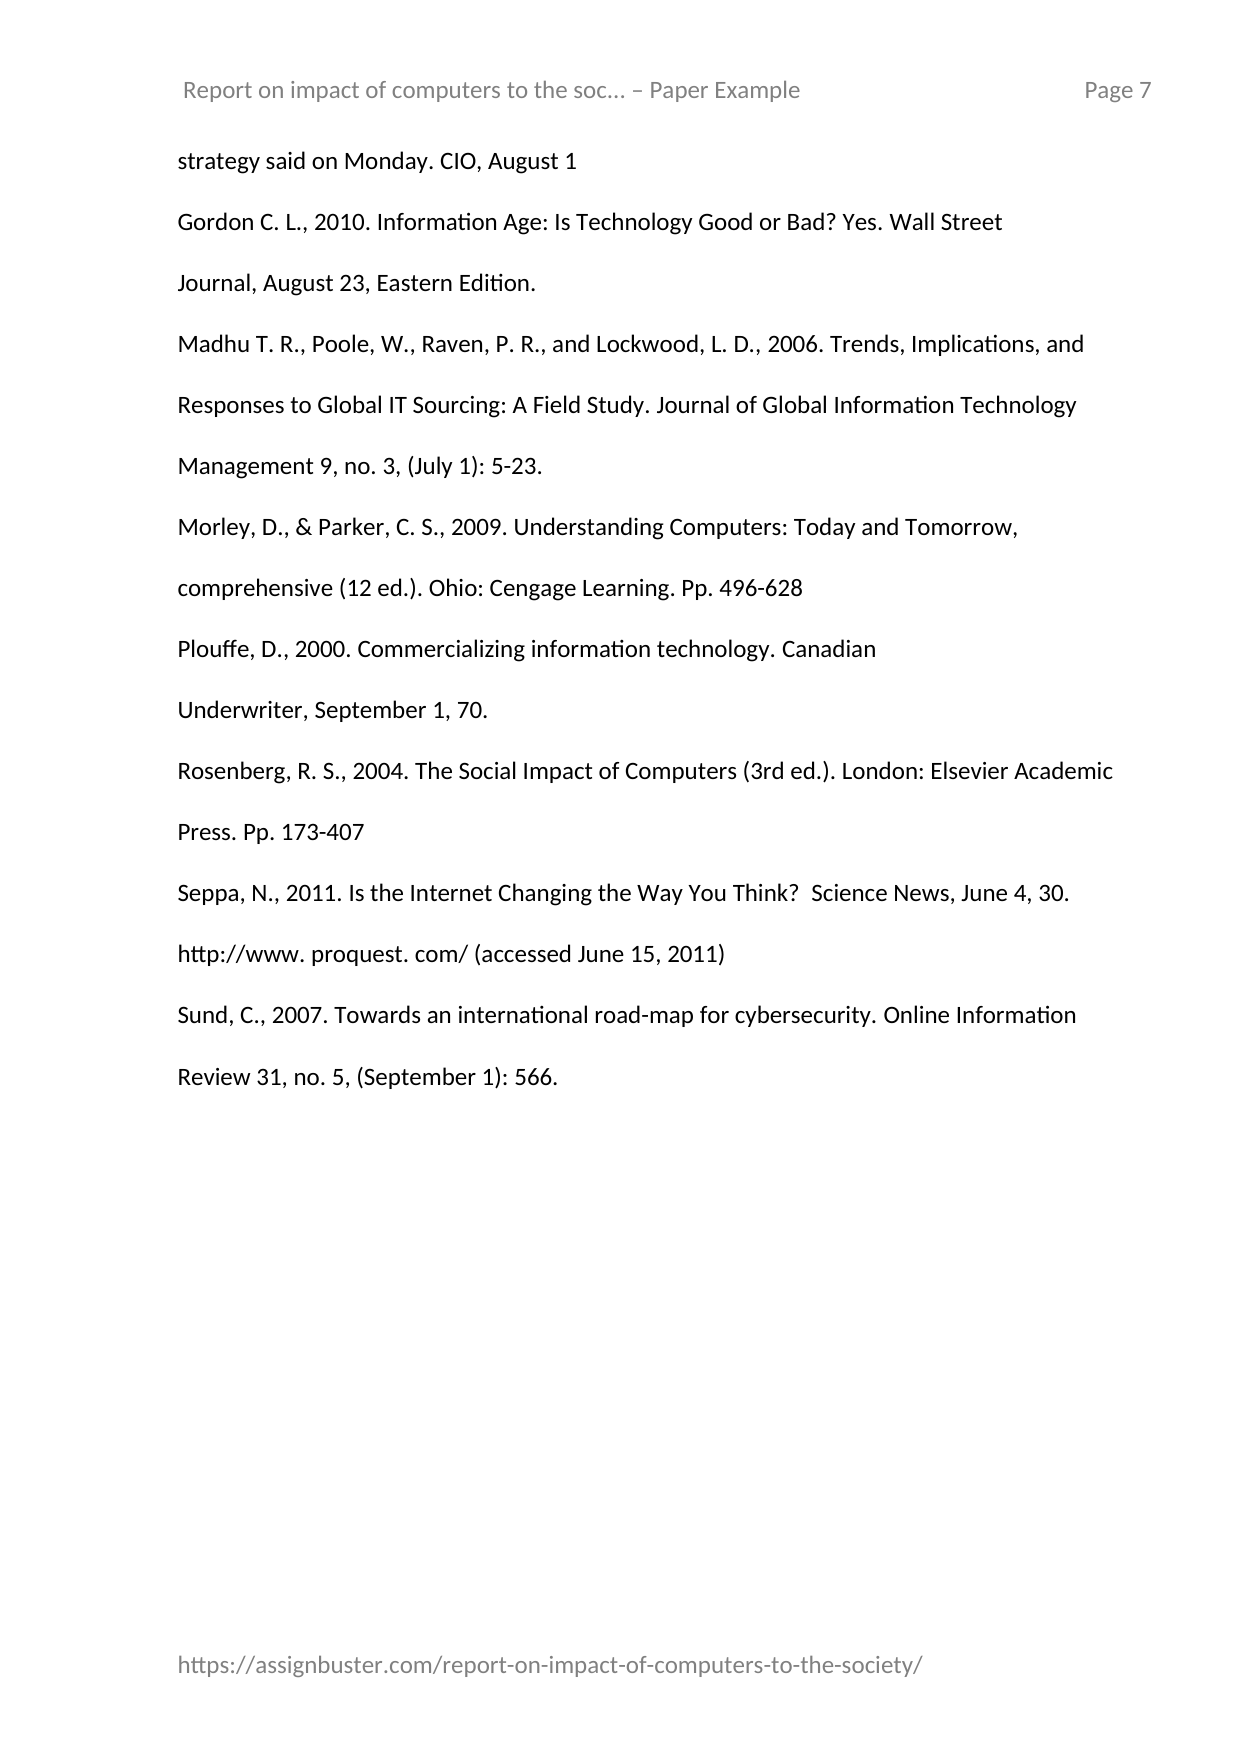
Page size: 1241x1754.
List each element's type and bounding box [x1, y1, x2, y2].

text [177, 145, 1152, 1091]
